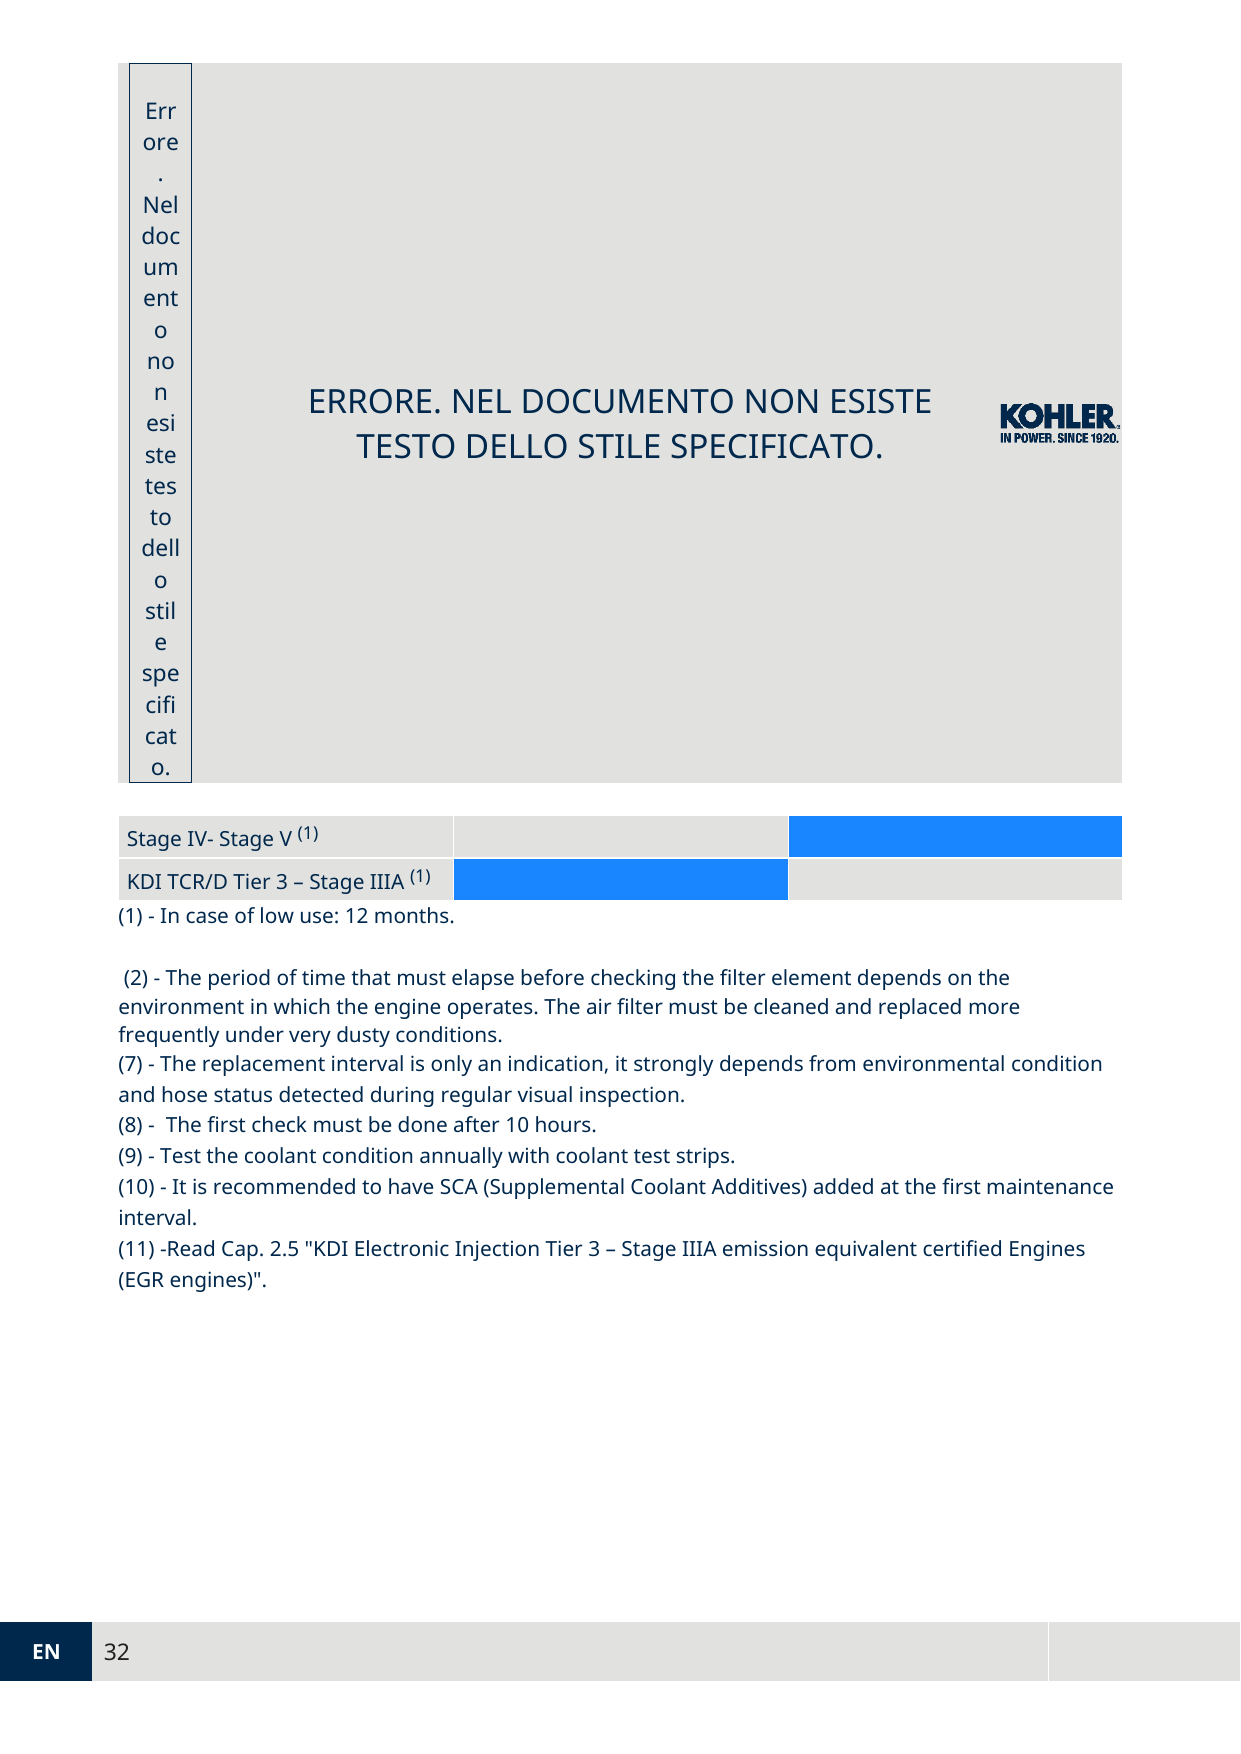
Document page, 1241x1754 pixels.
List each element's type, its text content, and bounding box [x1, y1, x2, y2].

text (10) - It is recommended to have SCA (Supplemental Coolant Additives) added at the first maintenance interval. [118, 1172, 1122, 1232]
table_cell [454, 859, 788, 900]
table_cell [789, 816, 1122, 857]
table_cell [454, 816, 788, 857]
text (1) - In case of low use: 12 months. [118, 902, 1122, 930]
table_cell [789, 859, 1122, 900]
table_cell KDI TCR Tier 4 final – Stage IIIB – Stage IV- Stage V (1) [119, 816, 453, 857]
table_cell KDI TCR/D Tier 3 – Stage IIIA (1) [119, 859, 453, 900]
text (11) -Read Cap. 2.5 "KDI Electronic Injection Tier 3 – Stage IIIA emission equivalent certified Engines (EGR engines)". [118, 1234, 1122, 1294]
text (8) - The first check must be done after 10 hours. [118, 1111, 1122, 1139]
text (2) - The period of time that must elapse before checking the filter element depends on the environment in which the engine operates. The air filter must be cleaned and replaced more frequently under very dusty conditions. [118, 963, 1122, 1049]
text (7) - The replacement interval is only an indication, it strongly depends from environmental condition and hose status detected during regular visual inspection. [118, 1049, 1122, 1108]
picture [1000, 403, 1121, 443]
text (9) - Test the coolant condition annually with coolant test strips. [118, 1142, 1122, 1170]
